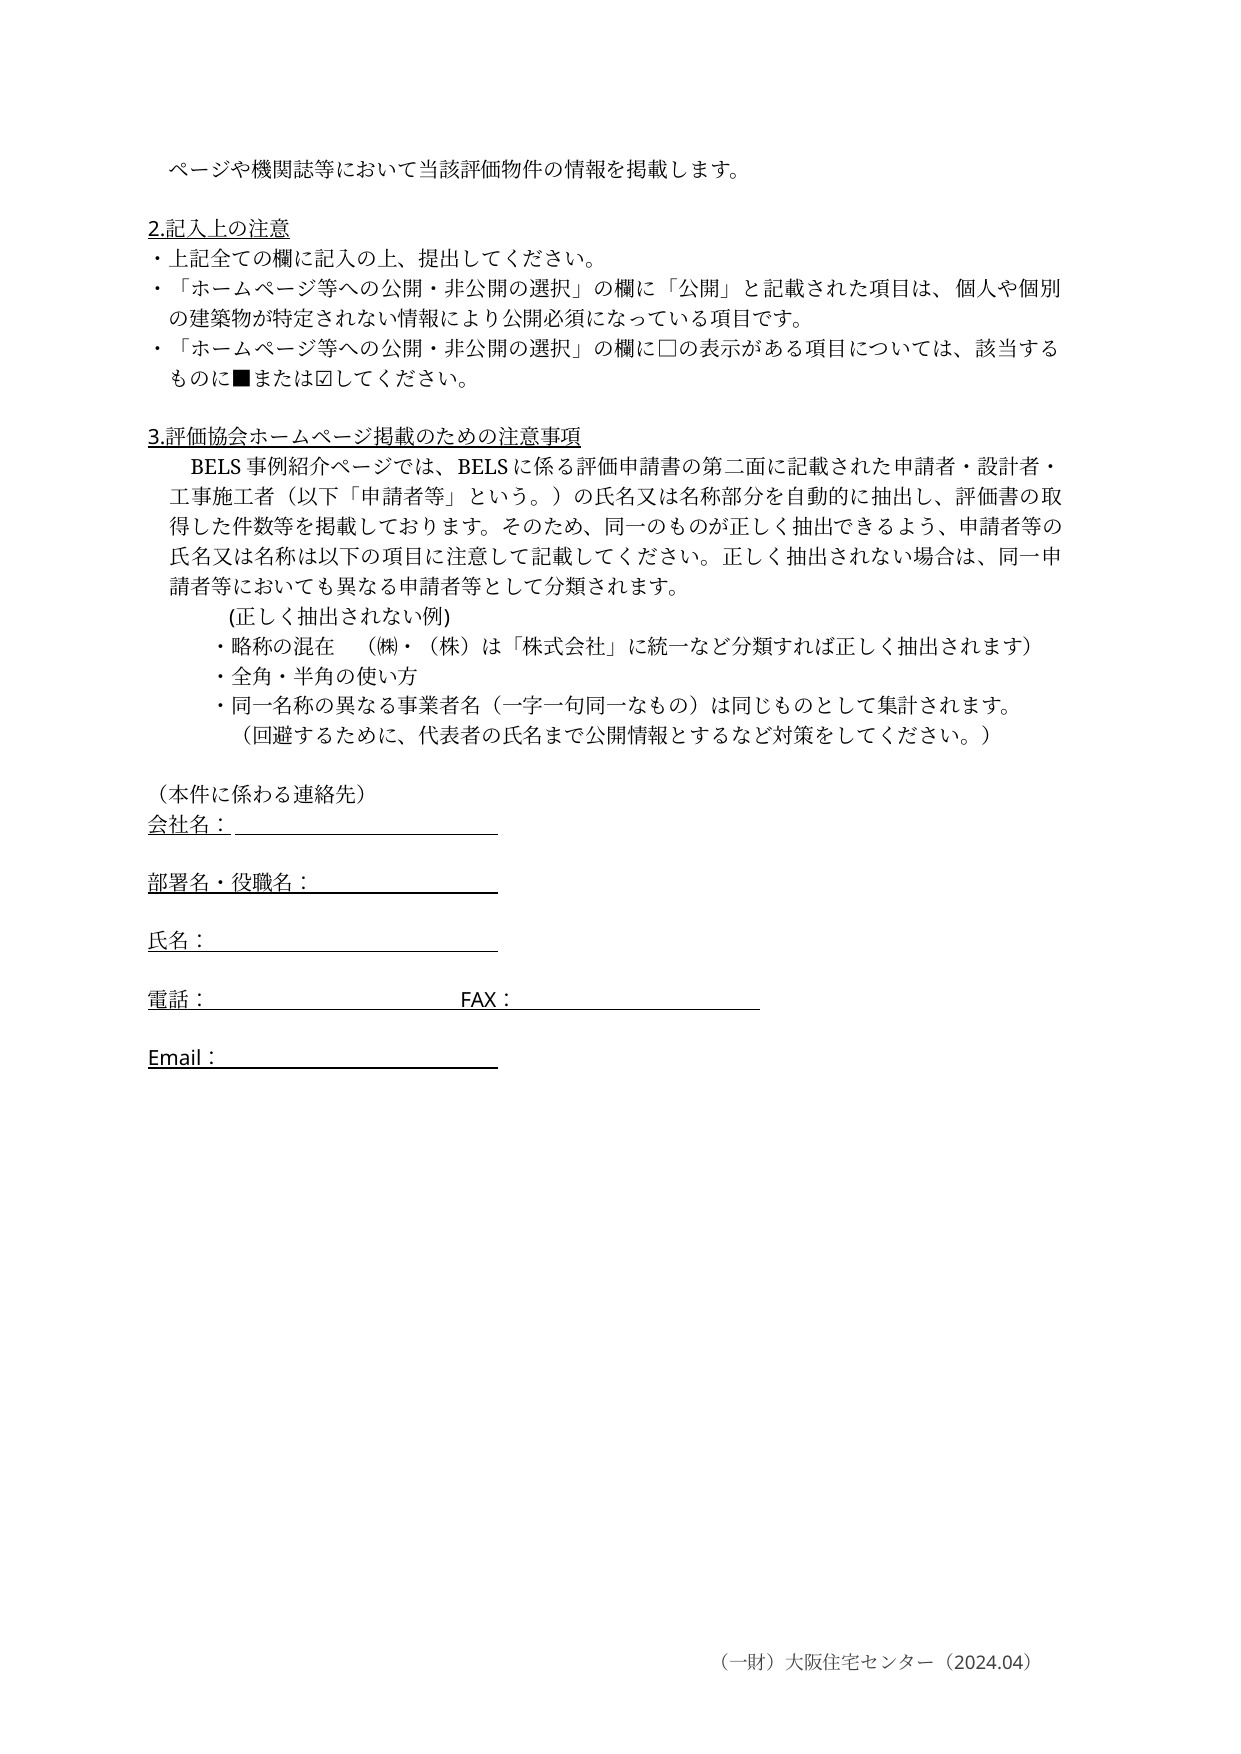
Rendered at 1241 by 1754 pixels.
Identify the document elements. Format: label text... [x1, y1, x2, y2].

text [148, 154, 1063, 184]
text Email： [148, 1042, 1063, 1072]
text ・略称の混在 （㈱・（株）は「株式会社」に統一など分類すれば正しく抽出されます） [148, 630, 1063, 660]
text 2.記入上の注意 [148, 212, 1063, 242]
text 電話： FAX： [148, 983, 1063, 1013]
text 氏名： [148, 925, 1063, 955]
text （本件に係わる連絡先） [148, 778, 1063, 808]
text ・「ホームページ等への公開・非公開の選択」の欄に「公開」と記載された項目は、個人や個別の建築物が特定されない情報により公開必須になっている項目です。 [148, 272, 1063, 332]
text 部署名・役職名： [148, 866, 1063, 896]
text ・全角・半角の使い方 [148, 660, 1063, 690]
text ・上記全ての欄に記入の上、提出してください。 [148, 242, 1063, 272]
text ・同一名称の異なる事業者名（一字一句同一なもの）は同じものとして集計されます。 [148, 690, 1063, 720]
text ・「ホームページ等への公開・非公開の選択」の欄に□の表示がある項目については、該当するものに■または☑してください。 [148, 332, 1063, 392]
text (正しく抽出されない例) [177, 600, 1063, 630]
text （回避するために、代表者の氏名まで公開情報とするなど対策をしてください。） [148, 720, 1063, 750]
text 会社名： [148, 808, 1063, 838]
text BELS事例紹介ページでは、BELSに係る評価申請書の第二面に記載された申請者・設計者・工事施工者（以下「申請者等」という。）の氏名又は名称部分を自動的に抽出し、評価書の取得した件数等を掲載しております。そのため、同一のものが正しく抽出できるよう、申請者等の氏名又は名称は以下の項目に注意して記載してください。正しく抽出されない場合は、同一申請者等においても異なる申請者等として分類されます。 [169, 450, 1063, 600]
text 3.評価協会ホームページ掲載のための注意事項 [148, 420, 1063, 450]
